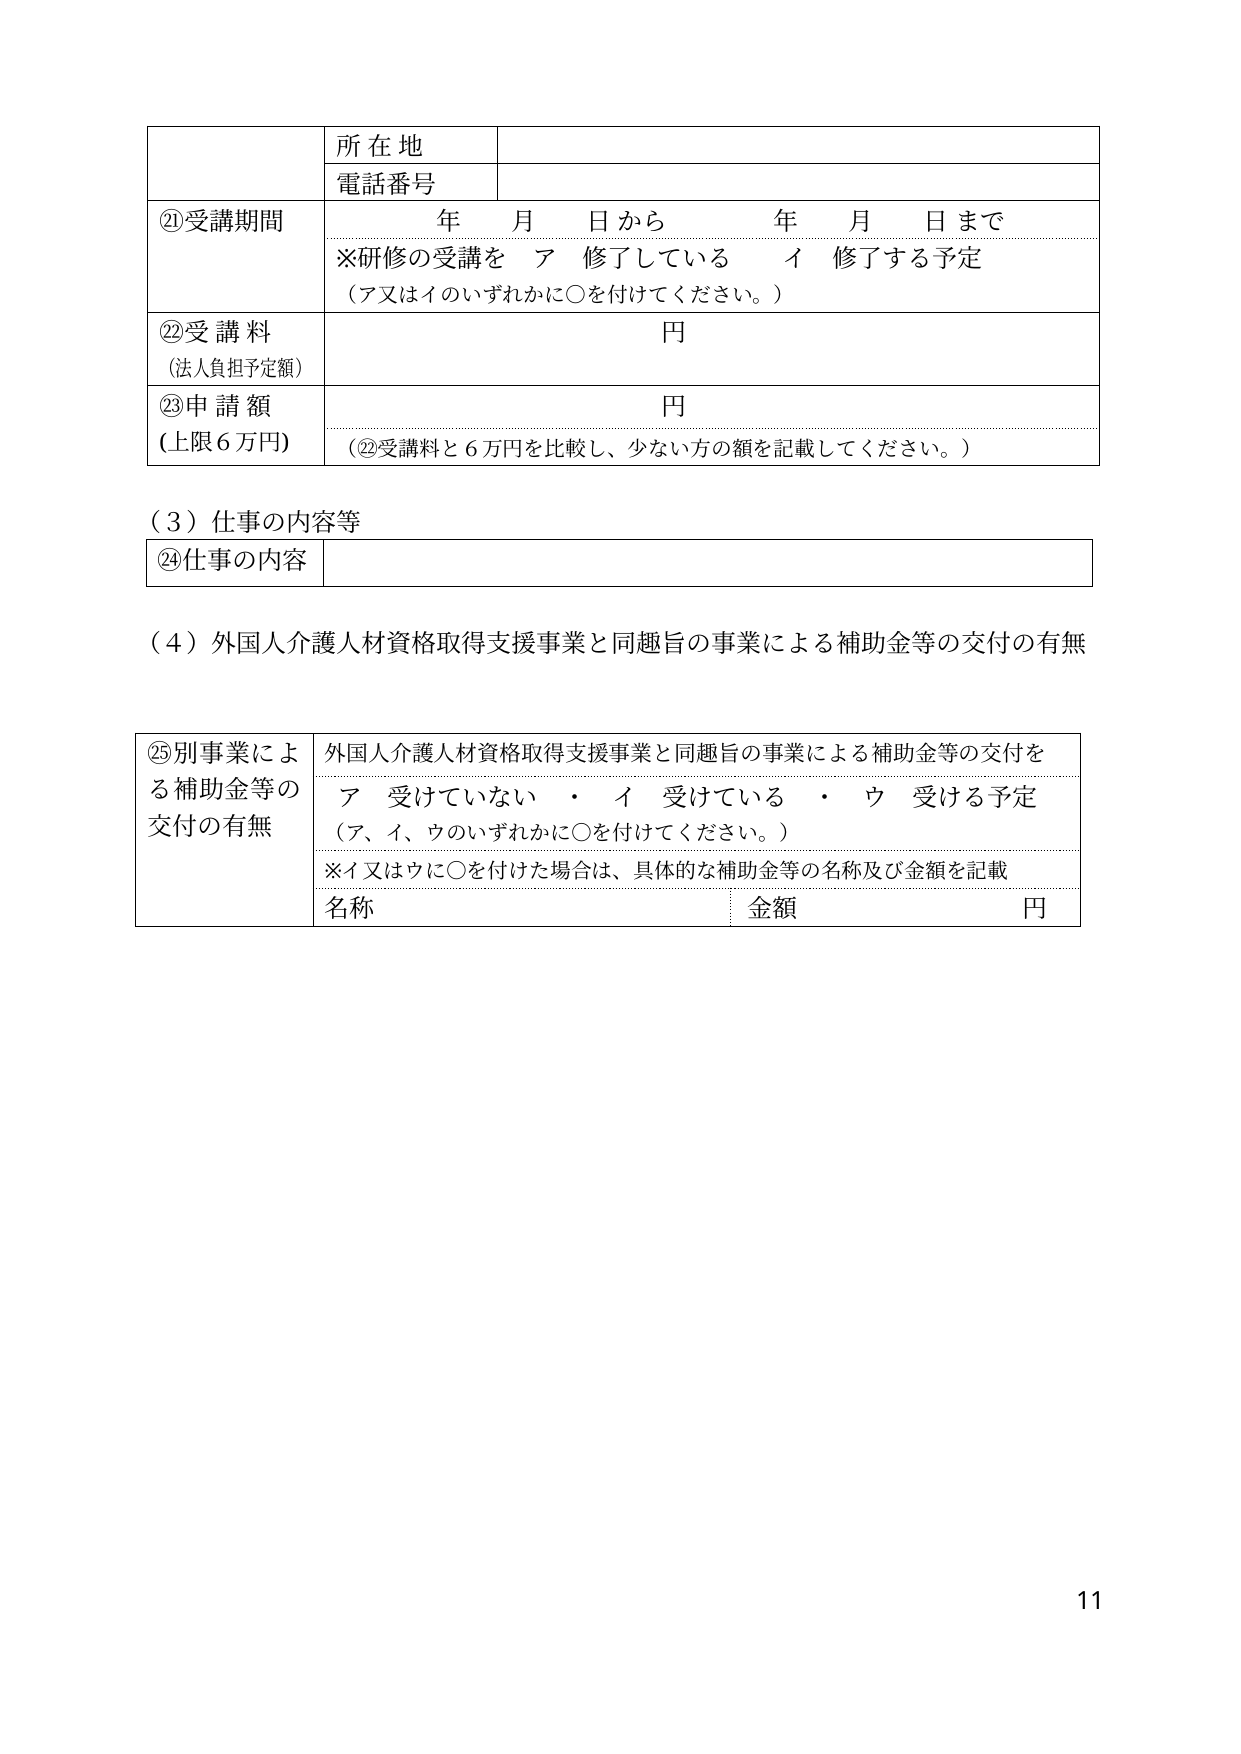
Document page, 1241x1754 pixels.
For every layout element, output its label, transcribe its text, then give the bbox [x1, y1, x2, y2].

table_cell 年 月 日 から 年 月 日 まで [325, 201, 1099, 238]
table_cell [498, 164, 1099, 200]
table_cell ア 受けていない ・ イ 受けている ・ ウ 受ける予定 （ア、イ、ウのいずれかに○を付けてください。） [314, 776, 1080, 850]
table_header 外国人介護人材資格取得支援事業と同趣旨の事業による補助金等の交付を [314, 734, 1080, 776]
table_cell 電話番号 [325, 164, 497, 200]
table_cell 円 [325, 386, 1099, 428]
table_header ㉕別事業による補助金等の交付の有無 [136, 734, 313, 926]
table_header ㉔仕事の内容 [147, 540, 323, 586]
table_cell 名称 [314, 888, 730, 926]
table_cell （㉒受講料と６万円を比較し、少ない方の額を記載してください。） [325, 428, 1099, 465]
table_cell 金額 円 [730, 888, 1080, 926]
table_cell 円 [325, 313, 1099, 385]
table_cell ※研修の受講を ア 修了している イ 修了する予定 （ア又はイのいずれかに○を付けてください。） [325, 238, 1099, 312]
table_cell 所 在 地 [325, 127, 497, 163]
table_cell ※イ又はウに○を付けた場合は、具体的な補助金等の名称及び金額を記載 [314, 850, 1080, 887]
table_cell [498, 127, 1099, 163]
table_cell ㉓申 請 額 (上限６万円) [148, 386, 324, 465]
text （４）外国人介護人材資格取得支援事業と同趣旨の事業による補助金等の交付の有無 [136, 623, 1104, 660]
table_cell ㉑受講期間 [148, 201, 324, 312]
table_cell ㉒受 講 料 （法人負担予定額） [148, 313, 324, 385]
text （３）仕事の内容等 [136, 503, 1104, 539]
table_header [324, 540, 1092, 586]
